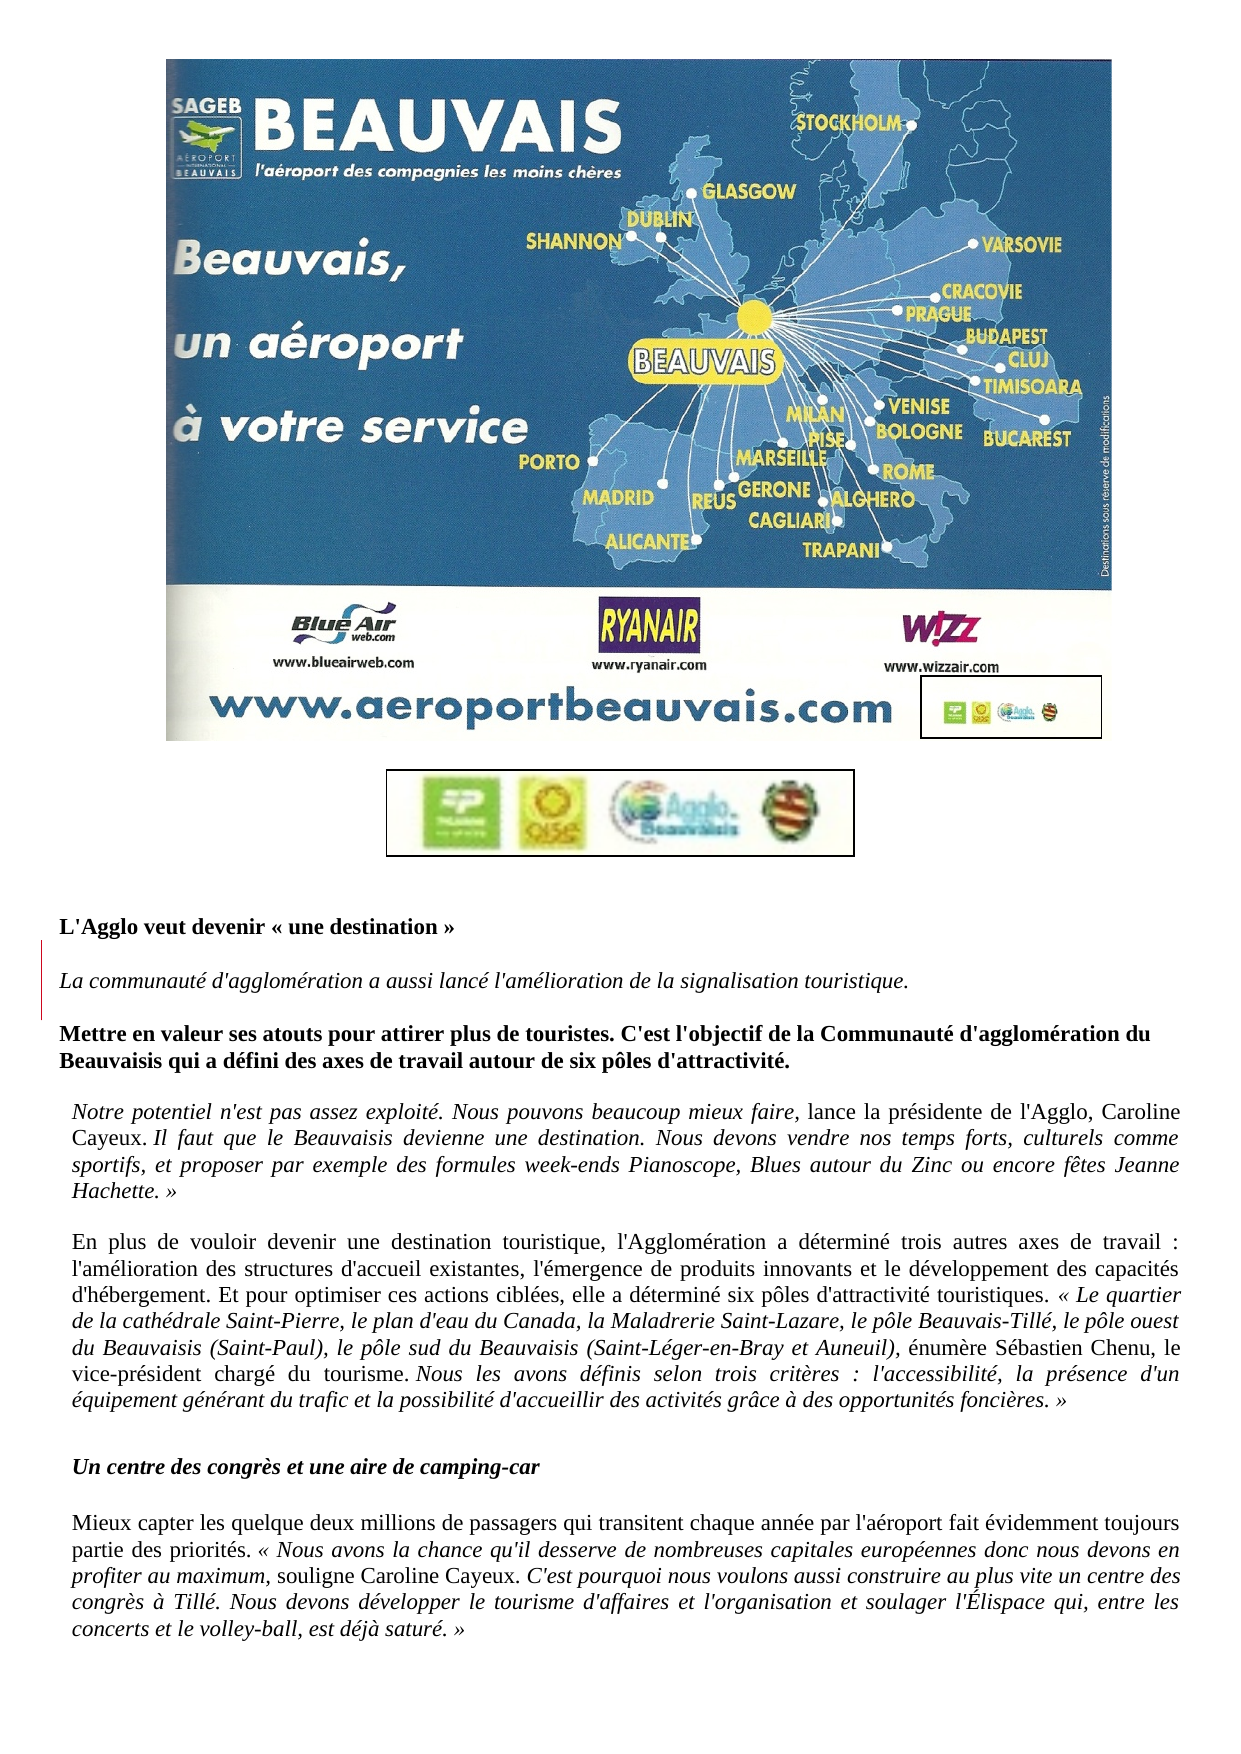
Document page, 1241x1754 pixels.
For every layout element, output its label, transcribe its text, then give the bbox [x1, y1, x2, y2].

text En plus de vouloir devenir une destination touristique, l'Agglomération a déterminé trois autres axes de travail : l'amélioration des structures d'accueil existantes, l'émergence de produits innovants et le développement des capacités d'hébergement. Et pour optimiser ces actions ciblées, elle a déterminé six pôles d'attractivité touristiques. « Le quartier de la cathédrale Saint-Pierre, le plan d'eau du Canada, la Maladrerie Saint-Lazare, le pôle Beauvais-Tillé, le pôle ouest du Beauvaisis (Saint-Paul), le pôle sud du Beauvaisis (Saint-Léger-en-Bray et Auneuil), énumère Sébastien Chenu, le vice-président chargé du tourisme. Nous les avons définis selon trois critères : l'accessibilité, la présence d'un équipement générant du trafic et la possibilité d'accueillir des activités grâce à des opportunités foncières. » [72, 1228, 1181, 1413]
subtitle L'Agglo veut devenir « une destination » [59, 909, 1181, 939]
text Notre potentiel n'est pas assez exploité. Nous pouvons beaucoup mieux faire, lance la présidente de l'Agglo, Caroline Cayeux. Il faut que le Beauvaisis devienne une destination. Nous devons vendre nos temps forts, culturels comme sportifs, et proposer par exemple des formules week-ends Pianoscope, Blues autour du Zinc ou encore fêtes Jeanne Hachette. » [72, 1098, 1181, 1203]
text Mettre en valeur ses atouts pour attirer plus de touristes. C'est l'objectif de la Communauté d'agglomération du Beauvaisis qui a défini des axes de travail autour de six pôles d'attractivité. [59, 1020, 1181, 1073]
text La communauté d'agglomération a aussi lancé l'amélioration de la signalisation touristique. [59, 968, 1181, 994]
subtitle Un centre des congrès et une aire de camping-car [72, 1453, 1181, 1479]
picture [387, 771, 853, 855]
text Mieux capter les quelque deux millions de passagers qui transitent chaque année par l'aéroport fait évidemment toujours partie des priorités. « Nous avons la chance qu'il desserve de nombreuses capitales européennes donc nous devons en profiter au maximum, souligne Caroline Cayeux. C'est pourquoi nous voulons aussi construire au plus vite un centre des congrès à Tillé. Nous devons développer le tourisme d'affaires et l'organisation et soulager l'Élispace qui, entre les concerts et le volley-ball, est déjà saturé. » [72, 1509, 1181, 1641]
picture [166, 59, 1112, 741]
